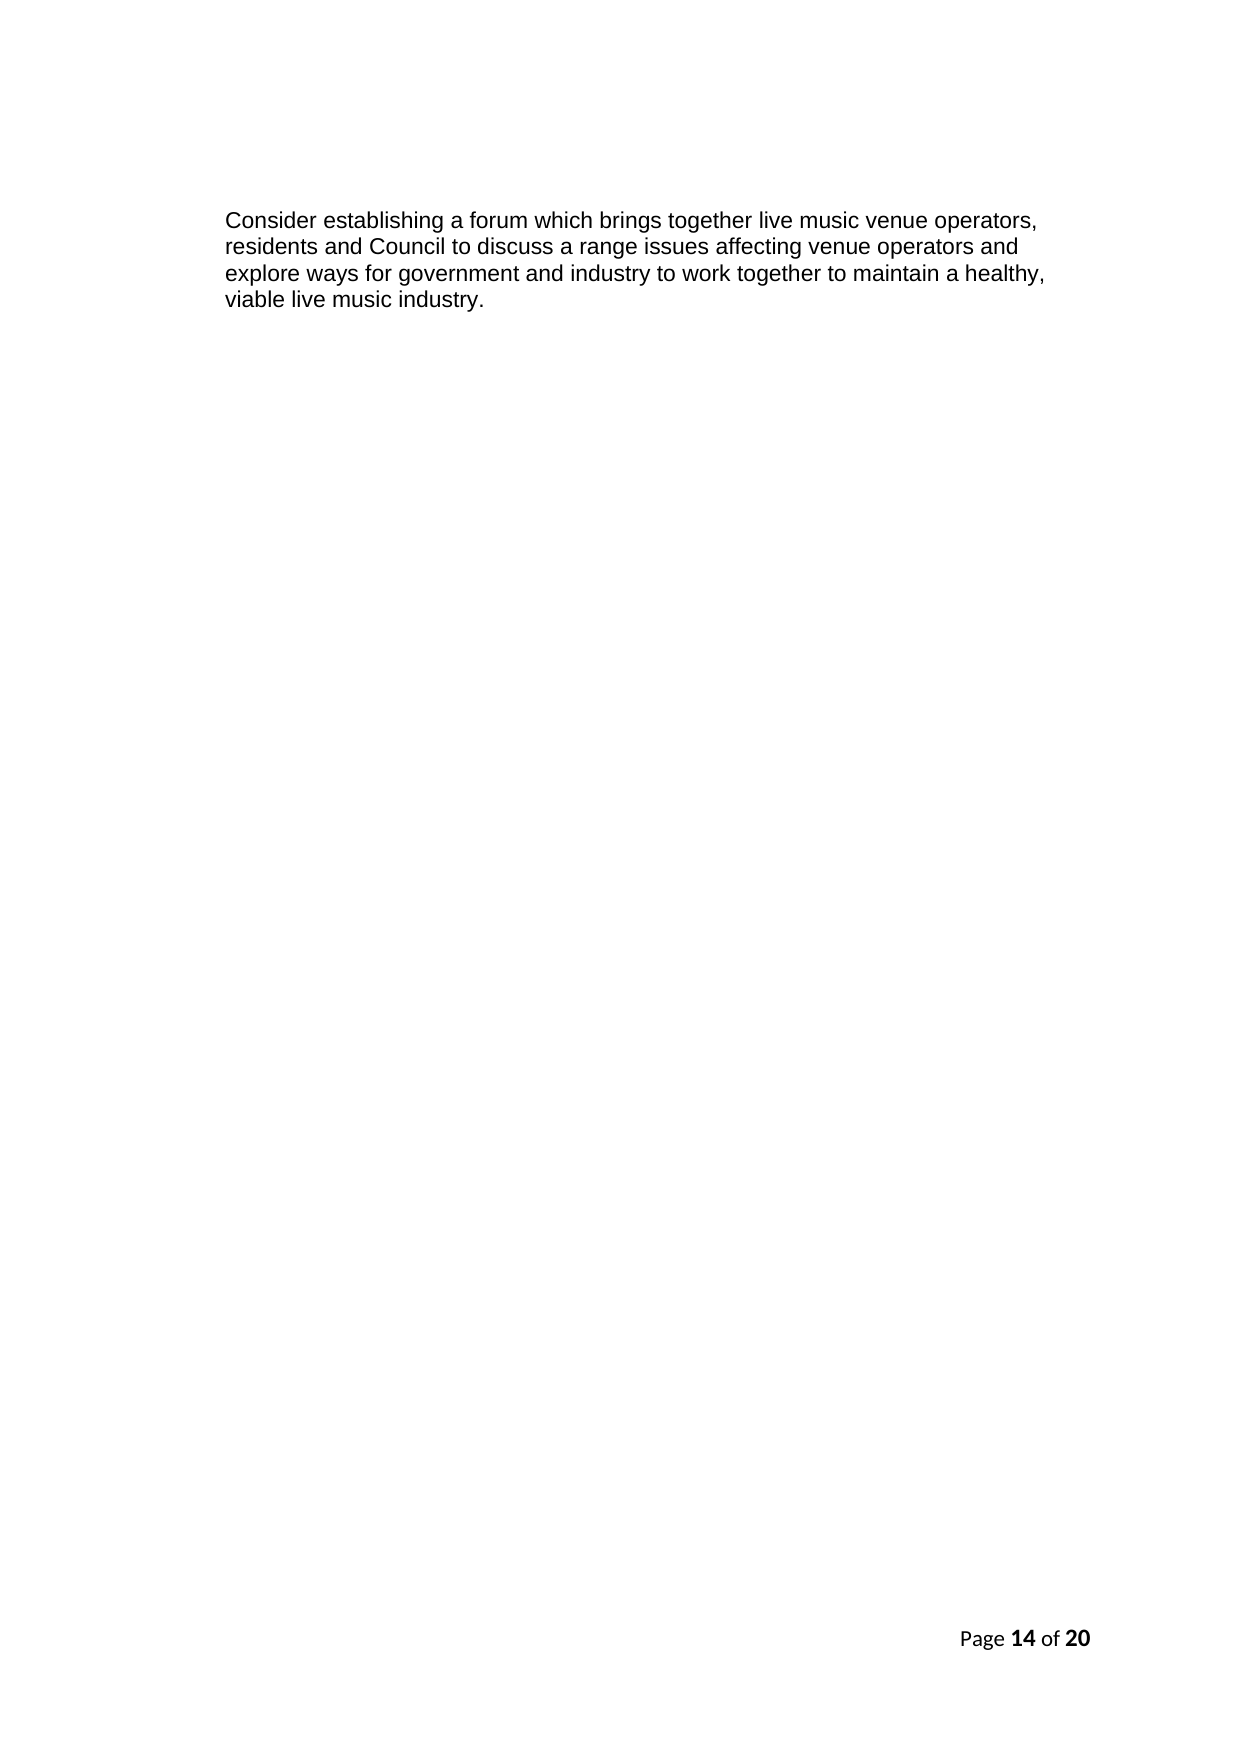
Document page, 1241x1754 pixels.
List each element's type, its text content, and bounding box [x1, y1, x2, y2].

text Consider establishing a forum which brings together live music venue operators, residents and Council to discuss a range issues affecting venue operators and explore ways for government and industry to work together to maintain a healthy, viable live music industry. [225, 207, 1090, 312]
